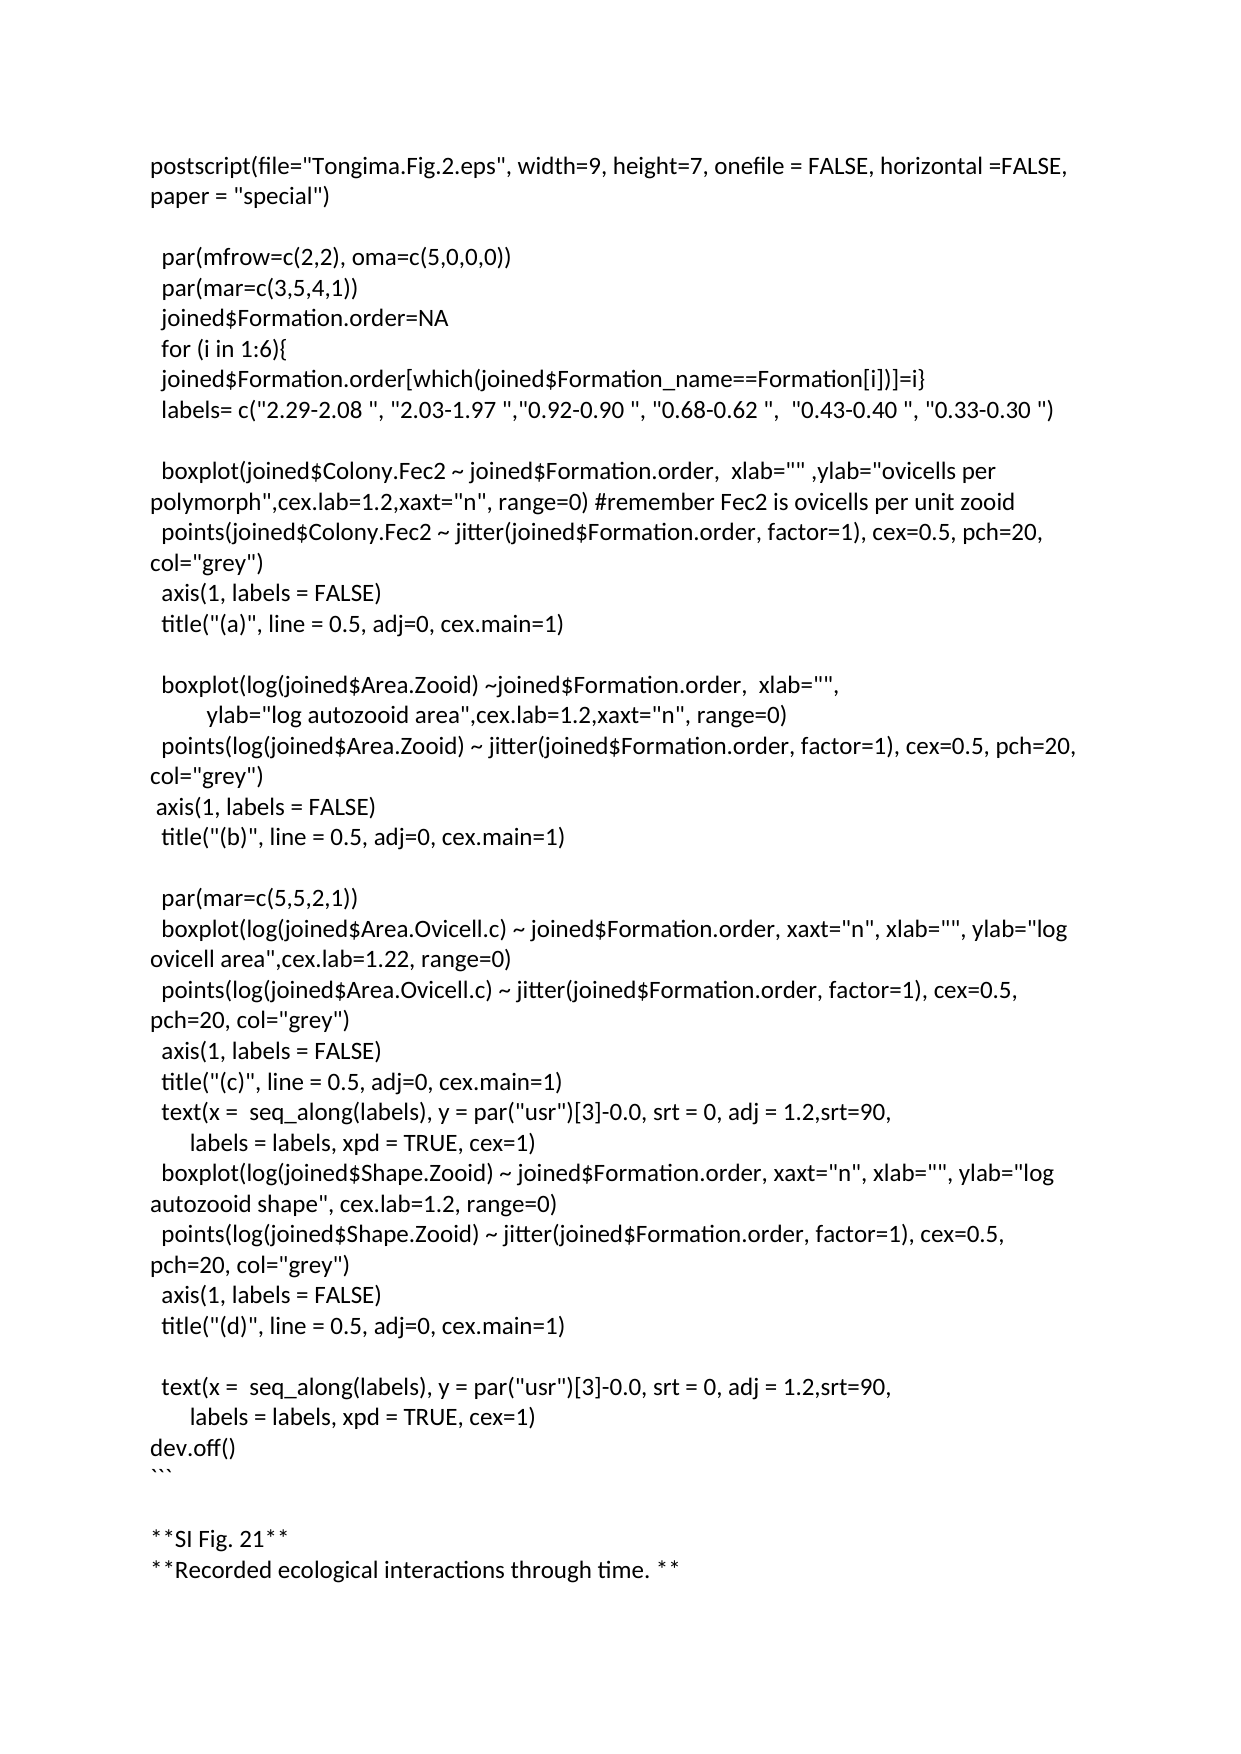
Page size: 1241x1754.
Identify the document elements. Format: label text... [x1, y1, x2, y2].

text points(log(joined$Shape.Zooid) ~ jitter(joined$Formation.order, factor=1), cex=0.5, pch=20, col="grey") [150, 1218, 1090, 1279]
text title("(c)", line = 0.5, adj=0, cex.main=1) [150, 1066, 1090, 1096]
text boxplot(log(joined$Area.Zooid) ~joined$Formation.order, xlab="", [150, 669, 1090, 699]
text axis(1, labels = FALSE) [150, 577, 1090, 608]
text for (i in 1:6){ [150, 333, 1090, 364]
text points(log(joined$Area.Zooid) ~ jitter(joined$Formation.order, factor=1), cex=0.5, pch=20, col="grey") [150, 730, 1090, 791]
text **SI Fig. 21** [150, 1523, 1090, 1554]
text labels = labels, xpd = TRUE, cex=1) [150, 1127, 1090, 1157]
text par(mfrow=c(2,2), oma=c(5,0,0,0)) [150, 242, 1090, 272]
text axis(1, labels = FALSE) [150, 1279, 1090, 1310]
text title("(a)", line = 0.5, adj=0, cex.main=1) [150, 608, 1090, 638]
text **Recorded ecological interactions through time. ** [150, 1554, 1090, 1584]
text joined$Formation.order[which(joined$Formation_name==Formation[i])]=i} [150, 364, 1090, 394]
text text(x = seq_along(labels), y = par("usr")[3]-0.0, srt = 0, adj = 1.2,srt=90, [150, 1371, 1090, 1401]
text labels = labels, xpd = TRUE, cex=1) [150, 1401, 1090, 1432]
text ylab="log autozooid area",cex.lab=1.2,xaxt="n", range=0) [150, 699, 1090, 730]
text par(mar=c(3,5,4,1)) [150, 272, 1090, 303]
text boxplot(joined$Colony.Fec2 ~ joined$Formation.order, xlab="" ,ylab="ovicells per polymorph",cex.lab=1.2,xaxt="n", range=0) #remember Fec2 is ovicells per unit zooid [150, 455, 1090, 516]
text boxplot(log(joined$Shape.Zooid) ~ joined$Formation.order, xaxt="n", xlab="", ylab="log autozooid shape", cex.lab=1.2, range=0) [150, 1157, 1090, 1218]
text labels= c("2.29-2.08 ", "2.03-1.97 ","0.92-0.90 ", "0.68-0.62 ", "0.43-0.40 ", "0.33-0.30 ") [150, 394, 1090, 425]
text title("(d)", line = 0.5, adj=0, cex.main=1) [150, 1310, 1090, 1340]
text joined$Formation.order=NA [150, 303, 1090, 333]
text axis(1, labels = FALSE) [150, 791, 1090, 821]
text title("(b)", line = 0.5, adj=0, cex.main=1) [150, 821, 1090, 852]
text ``` [150, 1462, 1090, 1493]
text dev.off() [150, 1432, 1090, 1462]
text postscript(file="Tongima.Fig.2.eps", width=9, height=7, onefile = FALSE, horizontal =FALSE, paper = "special") [150, 150, 1090, 211]
text points(joined$Colony.Fec2 ~ jitter(joined$Formation.order, factor=1), cex=0.5, pch=20, col="grey") [150, 516, 1090, 577]
text points(log(joined$Area.Ovicell.c) ~ jitter(joined$Formation.order, factor=1), cex=0.5, pch=20, col="grey") [150, 974, 1090, 1035]
text axis(1, labels = FALSE) [150, 1035, 1090, 1066]
text par(mar=c(5,5,2,1)) [150, 882, 1090, 913]
text text(x = seq_along(labels), y = par("usr")[3]-0.0, srt = 0, adj = 1.2,srt=90, [150, 1096, 1090, 1127]
text boxplot(log(joined$Area.Ovicell.c) ~ joined$Formation.order, xaxt="n", xlab="", ylab="log ovicell area",cex.lab=1.22, range=0) [150, 913, 1090, 974]
